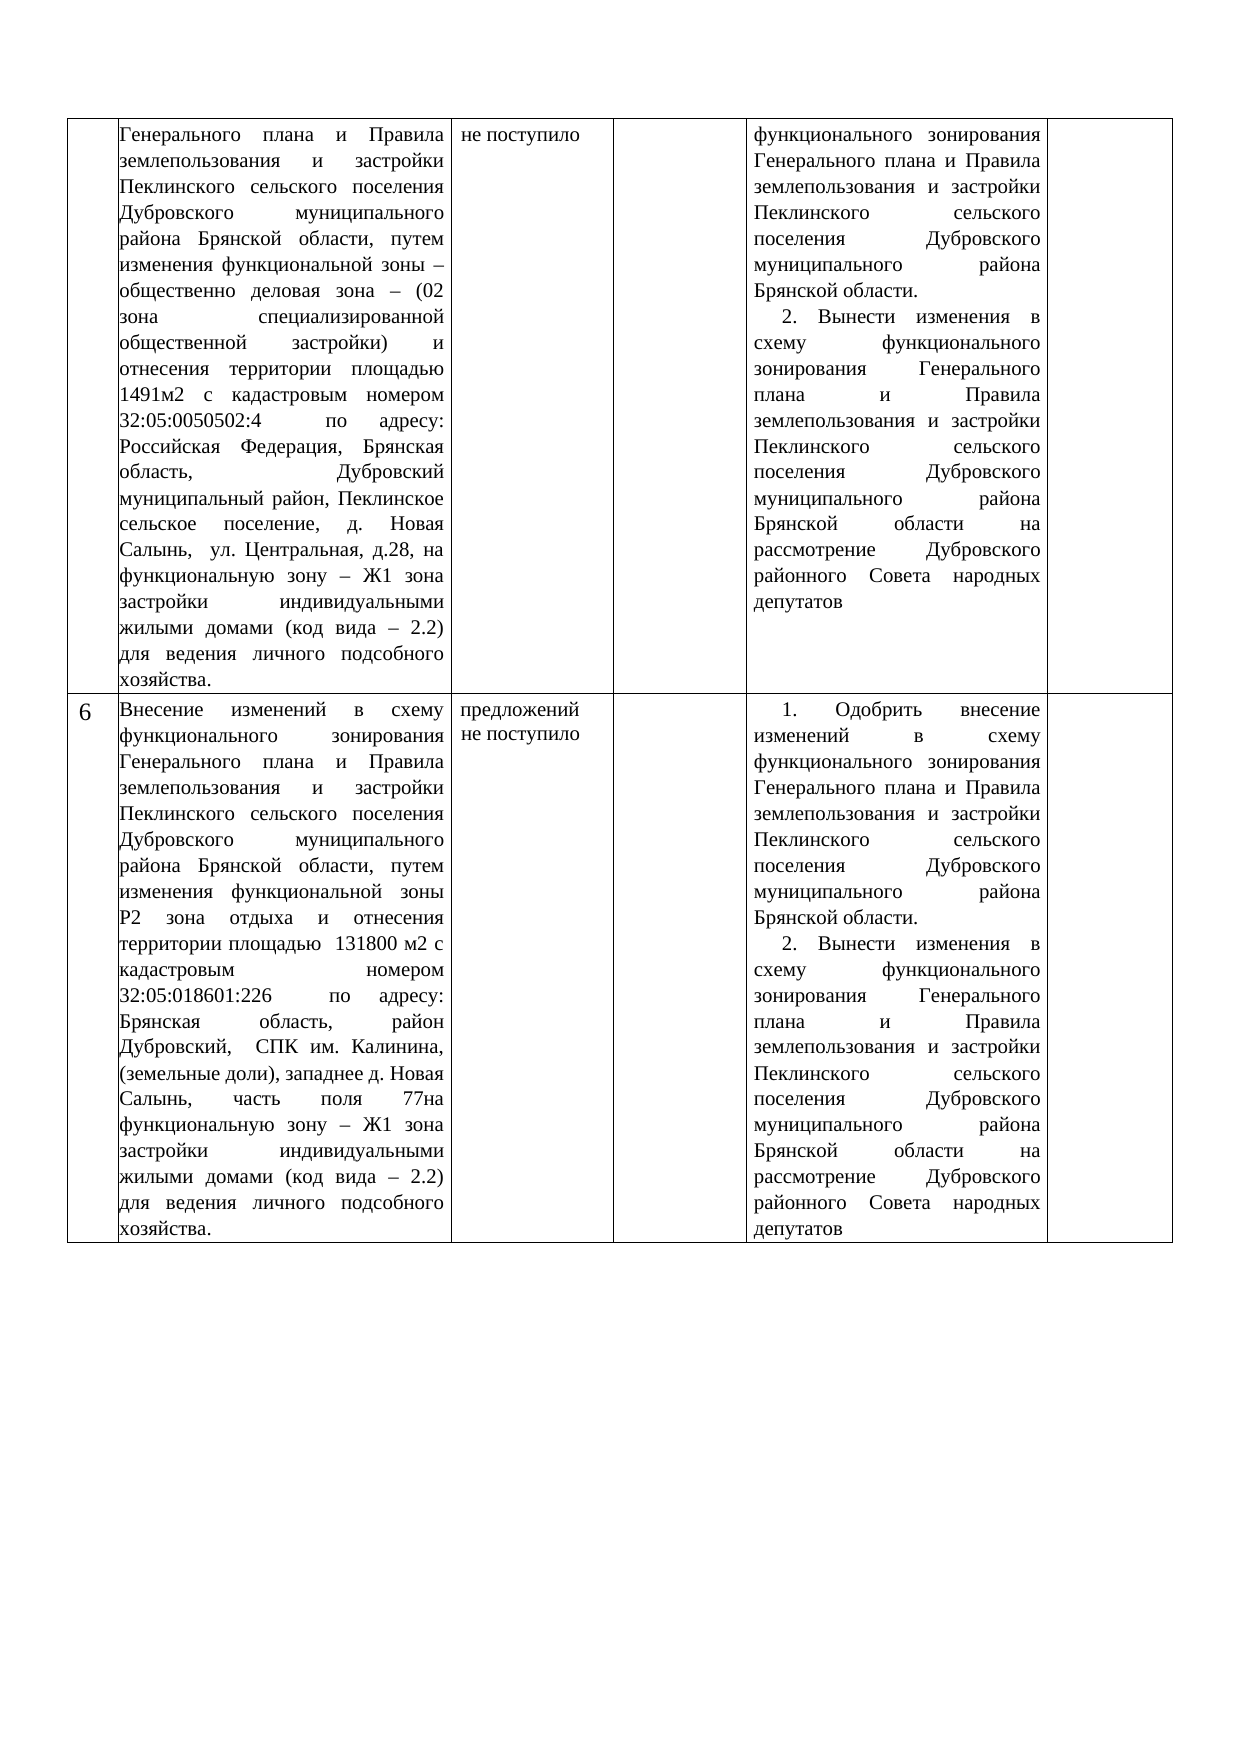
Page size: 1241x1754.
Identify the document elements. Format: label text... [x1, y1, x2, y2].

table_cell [747, 119, 1047, 693]
table_cell [614, 119, 746, 693]
table_cell [1048, 694, 1172, 1242]
table_cell [1048, 119, 1172, 693]
table_cell [614, 694, 746, 1242]
table_cell 5 [68, 119, 118, 693]
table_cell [119, 119, 451, 693]
table_cell 6 [68, 694, 118, 1242]
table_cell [452, 119, 613, 693]
table_cell Внесение изменений в схему функционального зонирования Генерального плана и Правила землепользования и застройки Пеклинского сельского поселения Дубровского муниципального района Брянской области, путем изменения функциональной зоны Р2 зона отдыха и отнесения территории площадью 131800 м2 с кадастровым номером 32:05:018601:226 по адресу: Брянская область, район Дубровский, СПК им. Калинина, (земельные доли), западнее д. Новая Салынь, часть поля 77на функциональную зону – Ж1 зона застройки индивидуальными жилыми домами (код вида – 2.2) для ведения личного подсобного хозяйства. [119, 694, 451, 1242]
table_cell предложений не поступило [452, 694, 613, 1242]
